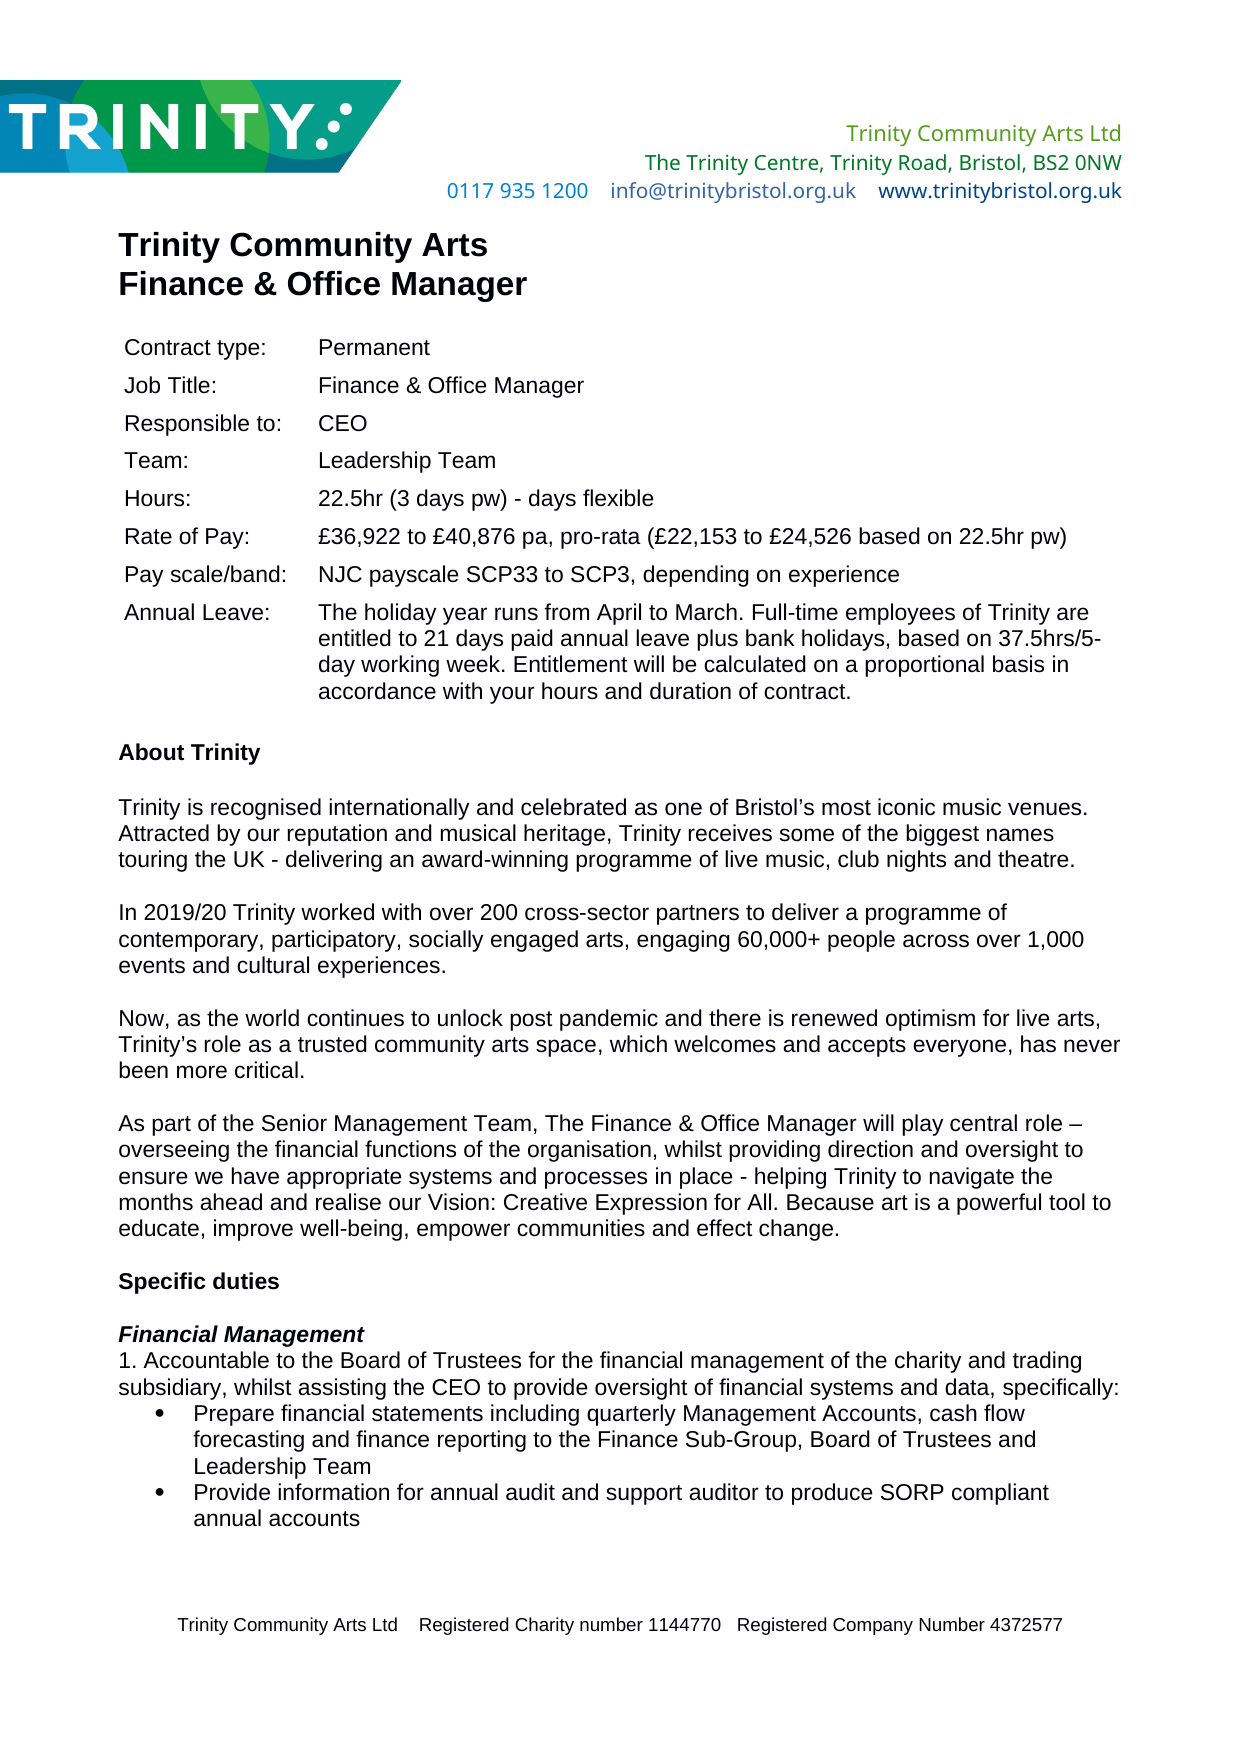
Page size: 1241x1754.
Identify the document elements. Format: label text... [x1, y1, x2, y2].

table_header Permanent [312, 328, 1123, 366]
table_cell Leadership Team [312, 442, 1123, 479]
text In 2019/20 Trinity worked with over 200 cross-sector partners to deliver a programme of contemporary, participatory, socially engaged arts, engaging 60,000+ people across over 1,000 events and cultural experiences. [118, 899, 1122, 978]
text 1. Accountable to the Board of Trustees for the financial management of the charity and trading subsidiary, whilst assisting the CEO to provide oversight of financial systems and data, specifically: [118, 1347, 1122, 1400]
text Trinity is recognised internationally and celebrated as one of Bristol’s most iconic music venues. Attracted by our reputation and musical heritage, Trinity receives some of the biggest names touring the UK - delivering an award-winning programme of live music, club nights and theatre. [118, 794, 1122, 873]
table_cell The holiday year runs from April to March. Full-time employees of Trinity are entitled to 21 days paid annual leave plus bank holidays, based on 37.5hrs/5-day working week. Entitlement will be calculated on a proportional basis in accordance with your hours and duration of contract. [312, 593, 1123, 710]
table_cell Finance & Office Manager [312, 366, 1123, 404]
table_cell Responsible to: [118, 404, 312, 442]
text Financial Management [118, 1321, 1122, 1347]
table_cell 22.5hr (3 days pw) - days flexible [312, 480, 1123, 517]
text Finance & Office Manager [118, 263, 1122, 302]
table_cell Pay scale/band: [118, 555, 312, 593]
list Prepare financial statements including quarterly Management Accounts, cash flow forecasting and finance reporting to the Finance Sub-Group, Board of Trustees and Leadership Team [156, 1400, 1122, 1479]
table_cell NJC payscale SCP33 to SCP3, depending on experience [312, 555, 1123, 593]
table_cell Team: [118, 442, 312, 479]
table_cell Annual Leave: [118, 593, 312, 710]
table_cell CEO [312, 404, 1123, 442]
table_header Contract type: [118, 328, 312, 366]
table_cell Hours: [118, 480, 312, 517]
table_cell £36,922 to £40,876 pa, pro-rata (£22,153 to £24,526 based on 22.5hr pw) [312, 518, 1123, 555]
text As part of the Senior Management Team, The Finance & Office Manager will play central role – overseeing the financial functions of the organisation, whilst providing direction and oversight to ensure we have appropriate systems and processes in place - helping Trinity to navigate the months ahead and realise our Vision: Creative Expression for All. Because art is a powerful tool to educate, improve well-being, empower communities and effect change. [118, 1110, 1122, 1242]
table_cell Rate of Pay: [118, 518, 312, 555]
picture [9, 105, 46, 148]
text Specific duties [118, 1268, 1122, 1294]
list Provide information for annual audit and support auditor to produce SORP compliant annual accounts [156, 1479, 1122, 1532]
picture [0, 80, 402, 173]
text Now, as the world continues to unlock post pandemic and there is renewed optimism for live arts, Trinity’s role as a trusted community arts space, which welcomes and accepts everyone, has never been more critical. [118, 1004, 1122, 1084]
text About Trinity [118, 739, 1122, 765]
text Trinity Community Arts [118, 225, 1122, 263]
table_cell Job Title: [118, 366, 312, 404]
